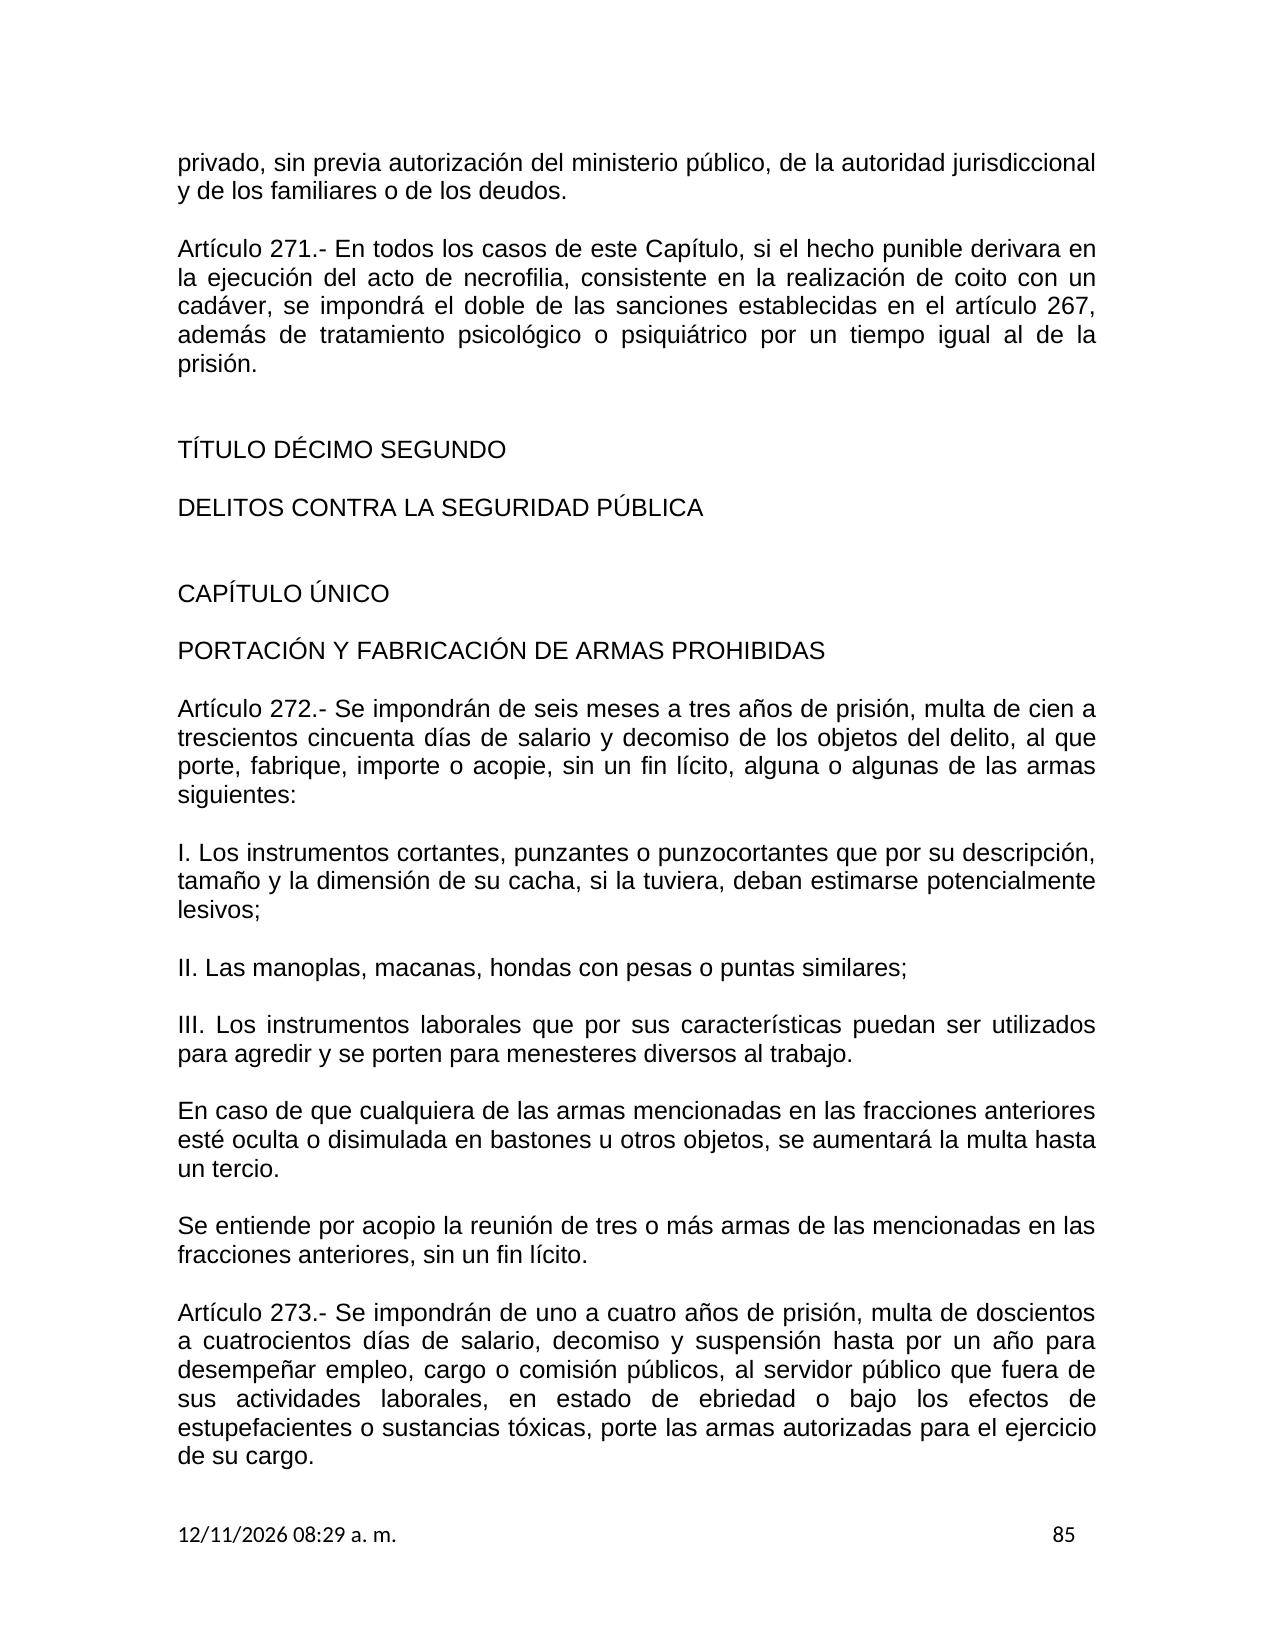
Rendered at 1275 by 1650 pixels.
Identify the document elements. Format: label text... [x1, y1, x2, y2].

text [177, 148, 1098, 205]
text DELITOS CONTRA LA SEGURIDAD PÚBLICA [177, 493, 1098, 521]
text Artículo 273.- Se impondrán de uno a cuatro años de prisión, multa de doscientos a cuatrocientos días de salario, decomiso y suspensión hasta por un año para desempeñar empleo, cargo o comisión públicos, al servidor público que fuera de sus actividades laborales, en estado de ebriedad o bajo los efectos de estupefacientes o sustancias tóxicas, porte las armas autorizadas para el ejercicio de su cargo. [177, 1298, 1098, 1470]
text III. Los instrumentos laborales que por sus características puedan ser utilizados para agredir y se porten para menesteres diversos al trabajo. [177, 1010, 1098, 1068]
text CAPÍTULO ÚNICO [177, 579, 1098, 608]
text II. Las manoplas, macanas, hondas con pesas o puntas similares; [177, 953, 1098, 981]
text En caso de que cualquiera de las armas mencionadas en las fracciones anteriores esté oculta o disimulada en bastones u otros objetos, se aumentará la multa hasta un tercio. [177, 1096, 1098, 1183]
text Se entiende por acopio la reunión de tres o más armas de las mencionadas en las fracciones anteriores, sin un fin lícito. [177, 1211, 1098, 1269]
text TÍTULO DÉCIMO SEGUNDO [177, 435, 1098, 464]
text I. Los instrumentos cortantes, punzantes o punzocortantes que por su descripción, tamaño y la dimensión de su cacha, si la tuviera, deban estimarse potencialmente lesivos; [177, 838, 1098, 924]
text PORTACIÓN Y FABRICACIÓN DE ARMAS PROHIBIDAS [177, 636, 1098, 665]
text Artículo 272.- Se impondrán de seis meses a tres años de prisión, multa de cien a trescientos cincuenta días de salario y decomiso de los objetos del delito, al que porte, fabrique, importe o acopie, sin un fin lícito, alguna o algunas de las armas siguientes: [177, 694, 1098, 809]
text Artículo 271.- En todos los casos de este Capítulo, si el hecho punible derivara en la ejecución del acto de necrofilia, consistente en la realización de coito con un cadáver, se impondrá el doble de las sanciones establecidas en el artículo 267, además de tratamiento psicológico o psiquiátrico por un tiempo igual al de la prisión. [177, 234, 1098, 378]
